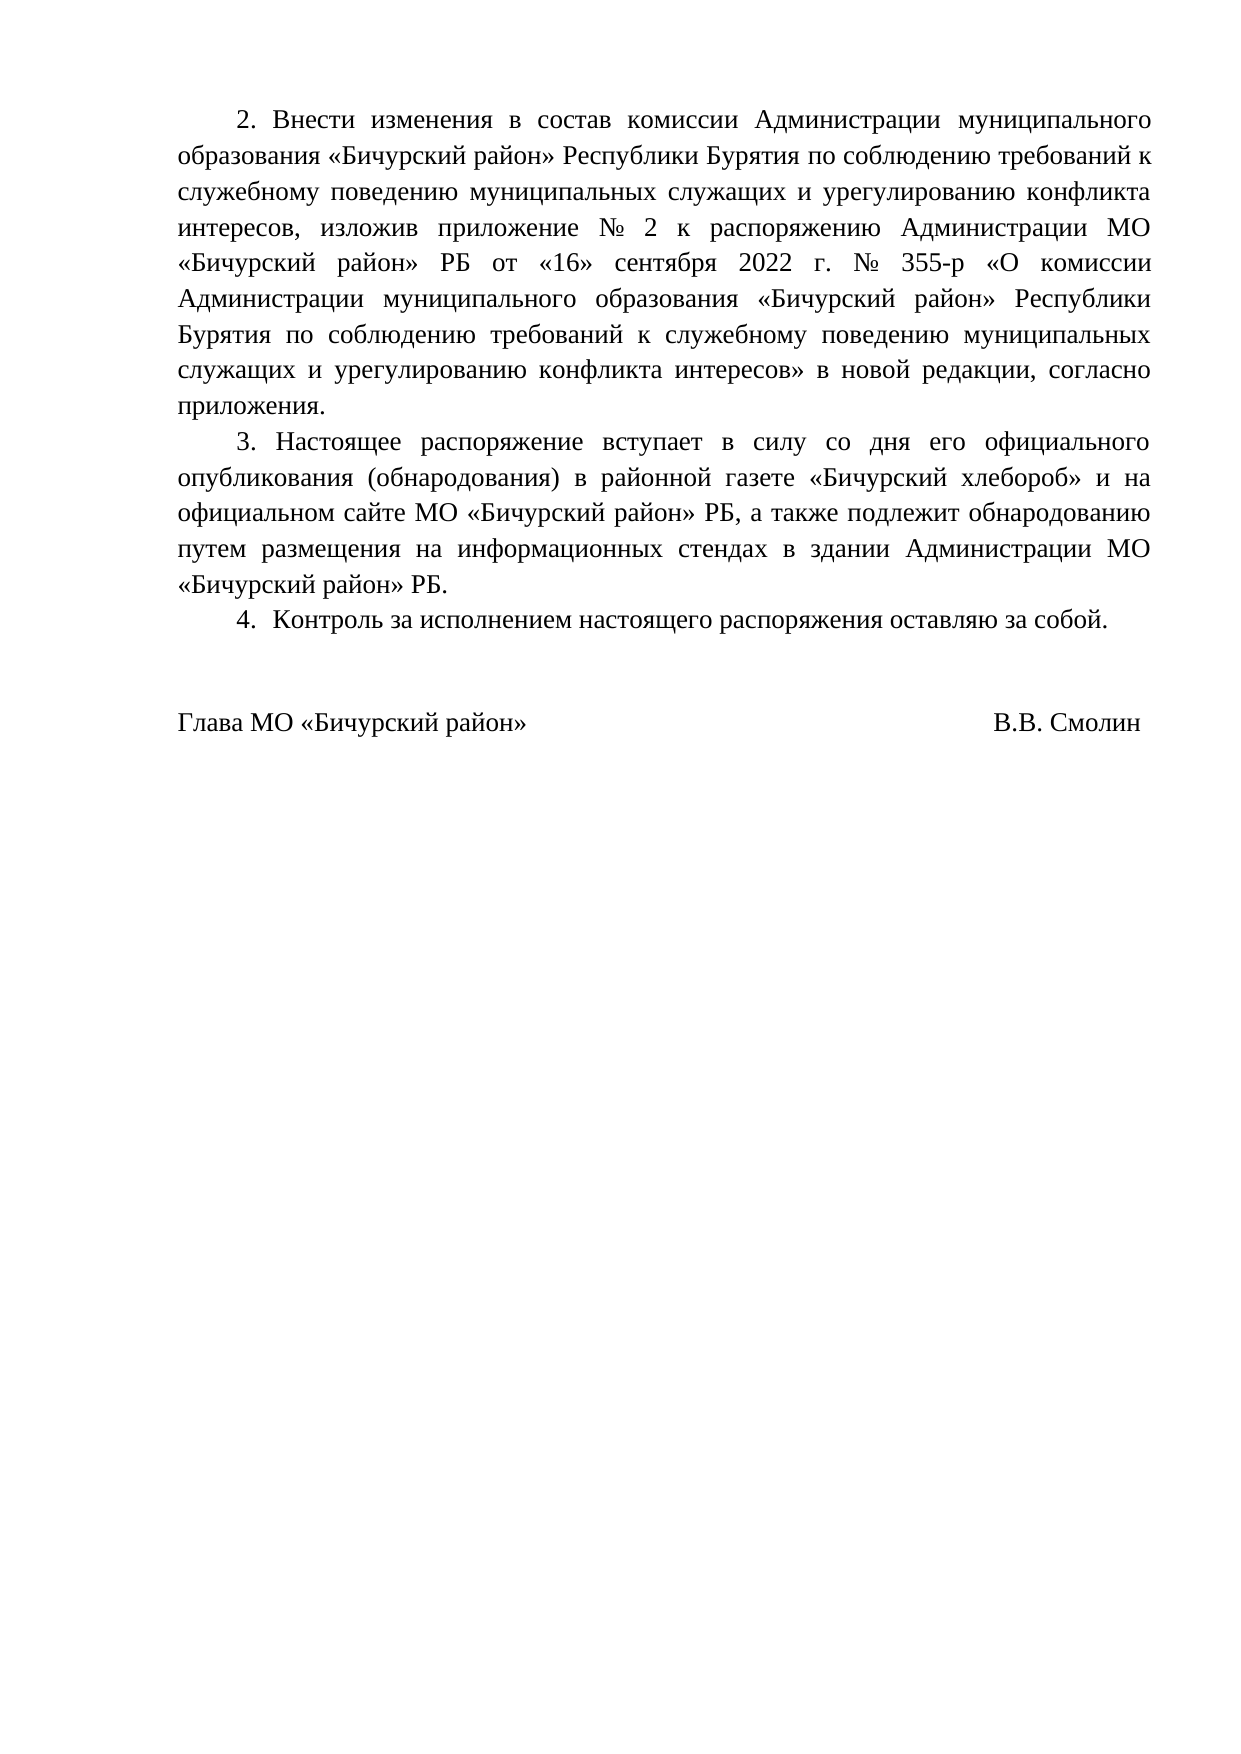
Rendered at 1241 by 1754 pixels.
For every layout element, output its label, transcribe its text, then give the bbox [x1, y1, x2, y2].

text 3. Настоящее распоряжение вступает в силу со дня его официального опубликования (обнародования) в районной газете «Бичурский хлебороб» и на официальном сайте МО «Бичурский район» РБ, а также подлежит обнародованию путем размещения на информационных стендах в здании Администрации МО «Бичурский район» РБ. [177, 425, 1152, 599]
text 2. Внести изменения в состав комиссии Администрации муниципального образования «Бичурский район» Республики Бурятия по соблюдению требований к служебному поведению муниципальных служащих и урегулированию конфликта интересов, изложив приложение № 2 к распоряжению Администрации МО «Бичурский район» РБ от «16» сентября 2022 г. № 355-р «О комиссии Администрации муниципального образования «Бичурский район» Республики Бурятия по соблюдению требований к служебному поведению муниципальных служащих и урегулированию конфликта интересов» в новой редакции, согласно приложения. [177, 103, 1152, 420]
text Глава МО «Бичурский район» В.В. Смолин [177, 706, 1152, 738]
list Контроль за исполнением настоящего распоряжения оставляю за собой. [236, 604, 1152, 635]
